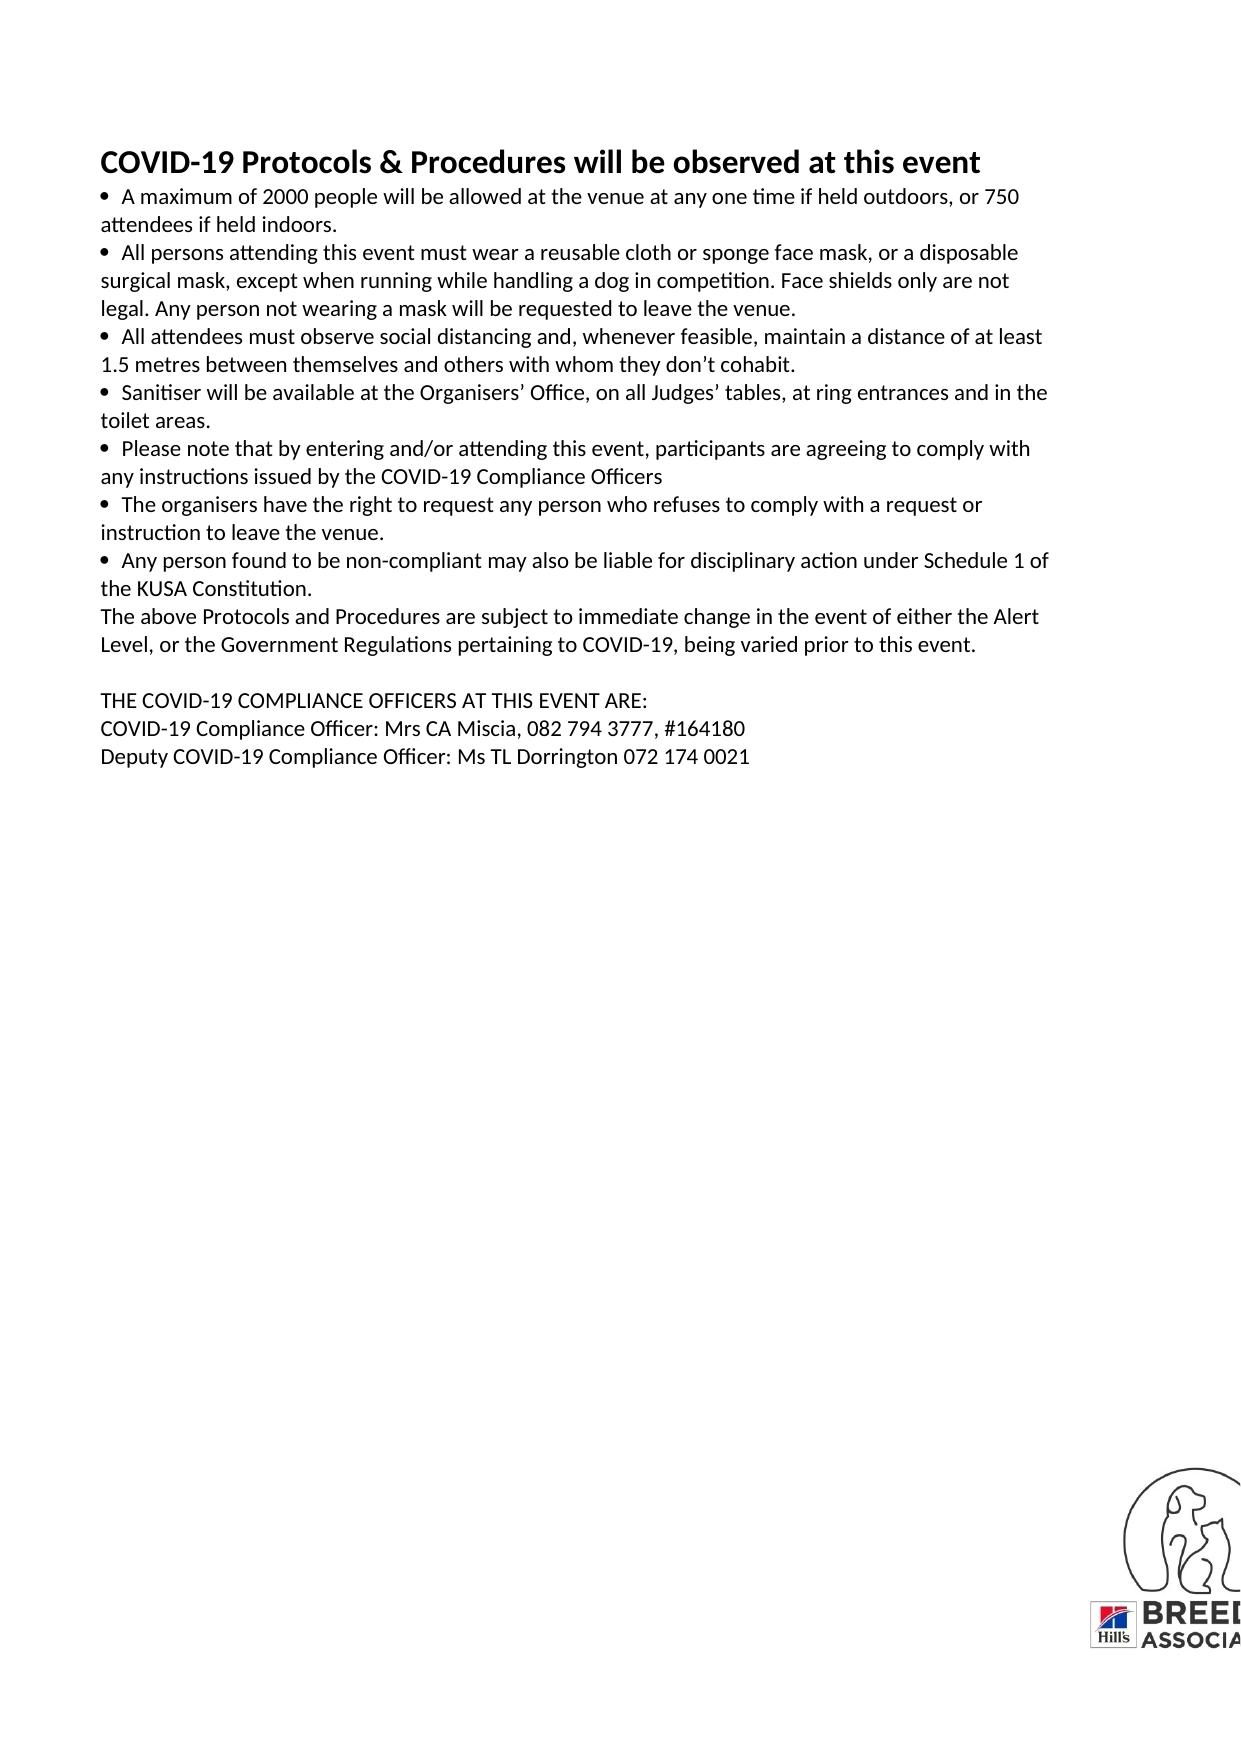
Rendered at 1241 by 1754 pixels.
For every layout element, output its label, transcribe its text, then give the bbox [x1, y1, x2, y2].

text COVID-19 Compliance Officer: Mrs CA Miscia, 082 794 3777, #164180 [100, 714, 1163, 742]
text Please note that by entering and/or attending this event, participants are agreeing to comply with [100, 434, 1163, 462]
text COVID-19 Protocols & Procedures will be observed at this event [100, 141, 1163, 182]
text the KUSA Constitution. [100, 574, 1163, 602]
text Any person found to be non-compliant may also be liable for disciplinary action under Schedule 1 of [100, 546, 1163, 574]
text The above Protocols and Procedures are subject to immediate change in the event of either the Alert [100, 602, 1163, 630]
text any instructions issued by the COVID-19 Compliance Officers [100, 462, 1163, 490]
text The organisers have the right to request any person who refuses to comply with a request or [100, 490, 1163, 518]
text Level, or the Government Regulations pertaining to COVID-19, being varied prior to this event. [100, 630, 1163, 658]
text 1.5 metres between themselves and others with whom they don’t cohabit. [100, 350, 1163, 378]
picture [1084, 1463, 1241, 1657]
text attendees if held indoors. [100, 210, 1163, 238]
text toilet areas. [100, 406, 1163, 434]
text All attendees must observe social distancing and, whenever feasible, maintain a distance of at least [100, 322, 1163, 350]
text instruction to leave the venue. [100, 518, 1163, 546]
text A maximum of 2000 people will be allowed at the venue at any one time if held outdoors, or 750 [100, 182, 1163, 210]
text legal. Any person not wearing a mask will be requested to leave the venue. [100, 294, 1163, 322]
text Sanitiser will be available at the Organisers’ Office, on all Judges’ tables, at ring entrances and in the [100, 378, 1163, 406]
text All persons attending this event must wear a reusable cloth or sponge face mask, or a disposable [100, 238, 1163, 266]
text Deputy COVID-19 Compliance Officer: Ms TL Dorrington 072 174 0021 [100, 742, 1139, 770]
text surgical mask, except when running while handling a dog in competition. Face shields only are not [100, 266, 1163, 294]
text THE COVID-19 COMPLIANCE OFFICERS AT THIS EVENT ARE: [100, 686, 1163, 714]
